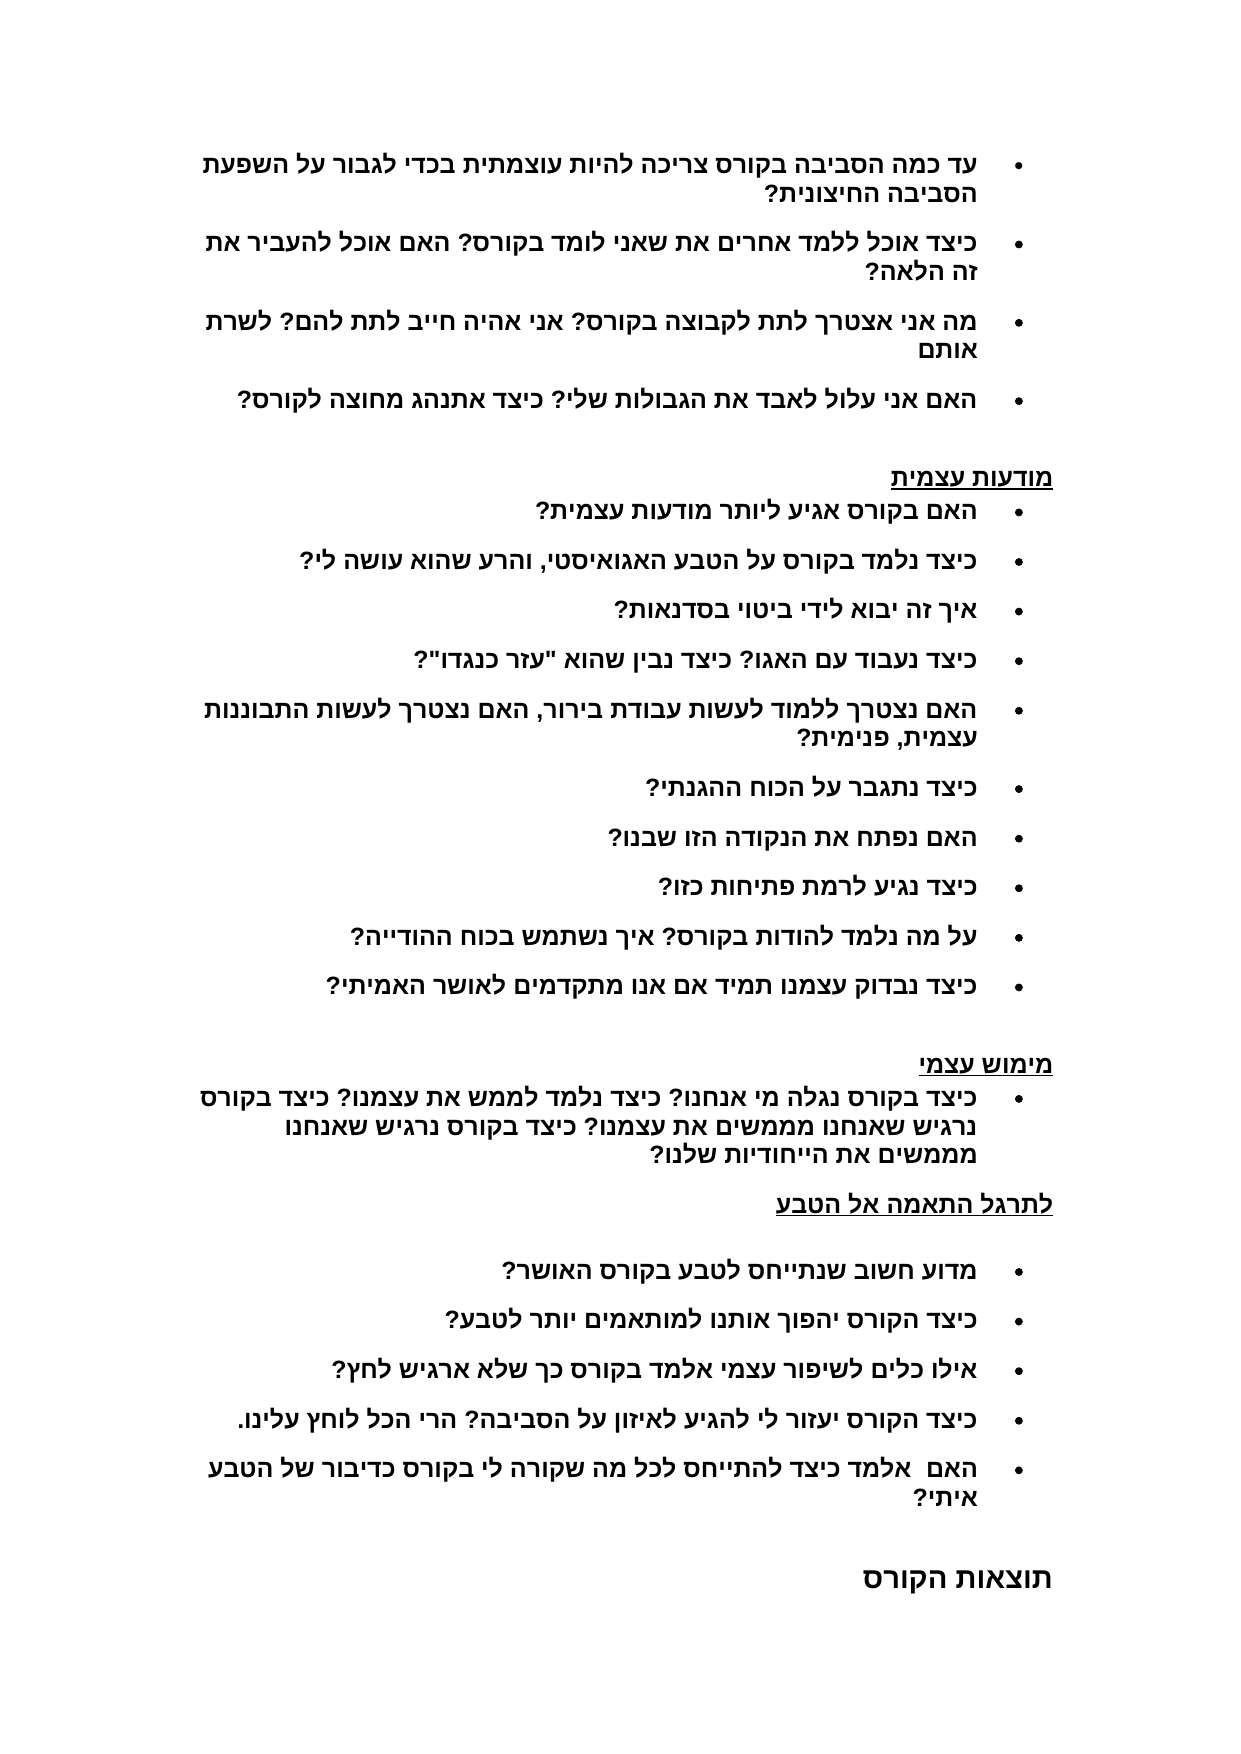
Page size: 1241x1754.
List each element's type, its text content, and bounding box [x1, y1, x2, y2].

list כיצד הקורס יעזור לי להגיע לאיזון על הסביבה? הרי הכל לוחץ עלינו. [187, 1404, 1015, 1433]
list כיצד נלמד בקורס על הטבע האגואיסטי, והרע שהוא עושה לי? [187, 546, 1015, 575]
list על מה נלמד להודות בקורס? איך נשתמש בכוח ההודייה? [187, 922, 1015, 951]
list האם אלמד כיצד להתייחס לכל מה שקורה לי בקורס כדיבור של הטבע איתי? [187, 1454, 1015, 1512]
text תוצאות הקורס [187, 1561, 1053, 1595]
list עד כמה הסביבה בקורס צריכה להיות עוצמתית בכדי לגבור על השפעת הסביבה החיצונית? [187, 150, 1015, 207]
list כיצד בקורס נגלה מי אנחנו? כיצד נלמד לממש את עצמנו? כיצד בקורס נרגיש שאנחנו מממשים את עצמנו? כיצד בקורס נרגיש שאנחנו מממשים את הייחודיות שלנו? [187, 1083, 1015, 1169]
text מימוש עצמי [187, 1050, 1053, 1078]
list האם נצטרך ללמוד לעשות עבודת בירור, האם נצטרך לעשות התבוננות עצמית, פנימית? [187, 695, 1015, 752]
list כיצד נבדוק עצמנו תמיד אם אנו מתקדמים לאושר האמיתי? [187, 971, 1015, 1000]
text מודעות עצמית [187, 463, 1053, 492]
list כיצד אוכל ללמד אחרים את שאני לומד בקורס? האם אוכל להעביר את זה הלאה? [187, 228, 1015, 286]
list מה אני אצטרך לתת לקבוצה בקורס? אני אהיה חייב לתת להם? לשרת אותם [187, 307, 1015, 364]
list איך זה יבוא לידי ביטוי בסדנאות? [187, 596, 1015, 624]
list כיצד נתגבר על הכוח ההגנתי? [187, 773, 1015, 802]
list אילו כלים לשיפור עצמי אלמד בקורס כך שלא ארגיש לחץ? [187, 1355, 1015, 1384]
list כיצד נעבוד עם האגו? כיצד נבין שהוא "עזר כנגדו"? [187, 645, 1015, 674]
text לתרגל התאמה אל הטבע [187, 1190, 1053, 1218]
list כיצד הקורס יהפוך אותנו למותאמים יותר לטבע? [187, 1305, 1015, 1334]
list כיצד נגיע לרמת פתיחות כזו? [187, 872, 1015, 901]
list האם אני עלול לאבד את הגבולות שלי? כיצד אתנהג מחוצה לקורס? [187, 385, 1015, 414]
list מדוע חשוב שנתייחס לטבע בקורס האושר? [187, 1256, 1015, 1284]
list האם נפתח את הנקודה הזו שבנו? [187, 823, 1015, 851]
list האם בקורס אגיע ליותר מודעות עצמית? [187, 496, 1015, 525]
